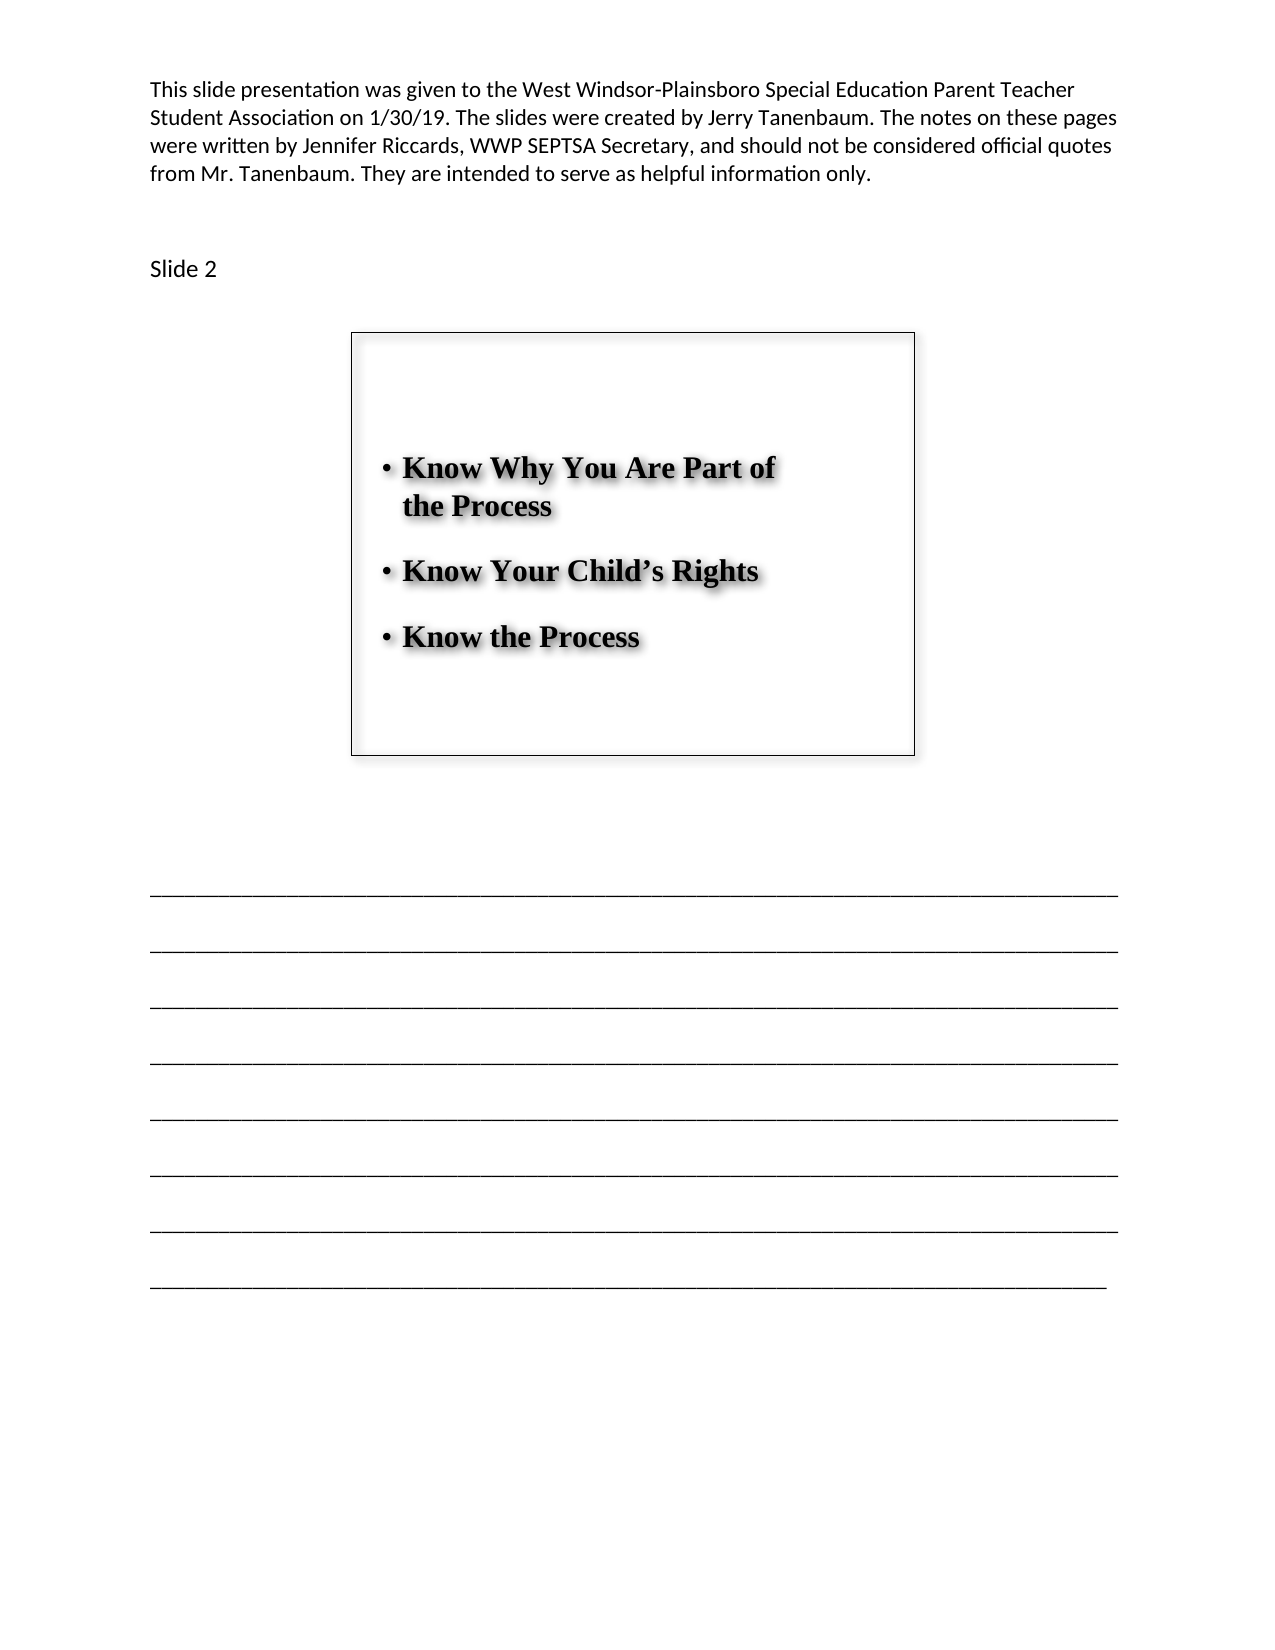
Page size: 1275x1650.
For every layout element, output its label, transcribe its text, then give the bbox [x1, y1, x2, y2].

text _______________________________________________________________________________________________________________________________________________________________________________________________________________________________________________________________________________________________________________________________________________________________________________________________________________________________________________________________________________________________________________________________________________________________________________________________________________________________________________________________________________________________________ [150, 872, 1125, 1292]
text Slide 2 [150, 254, 1125, 284]
